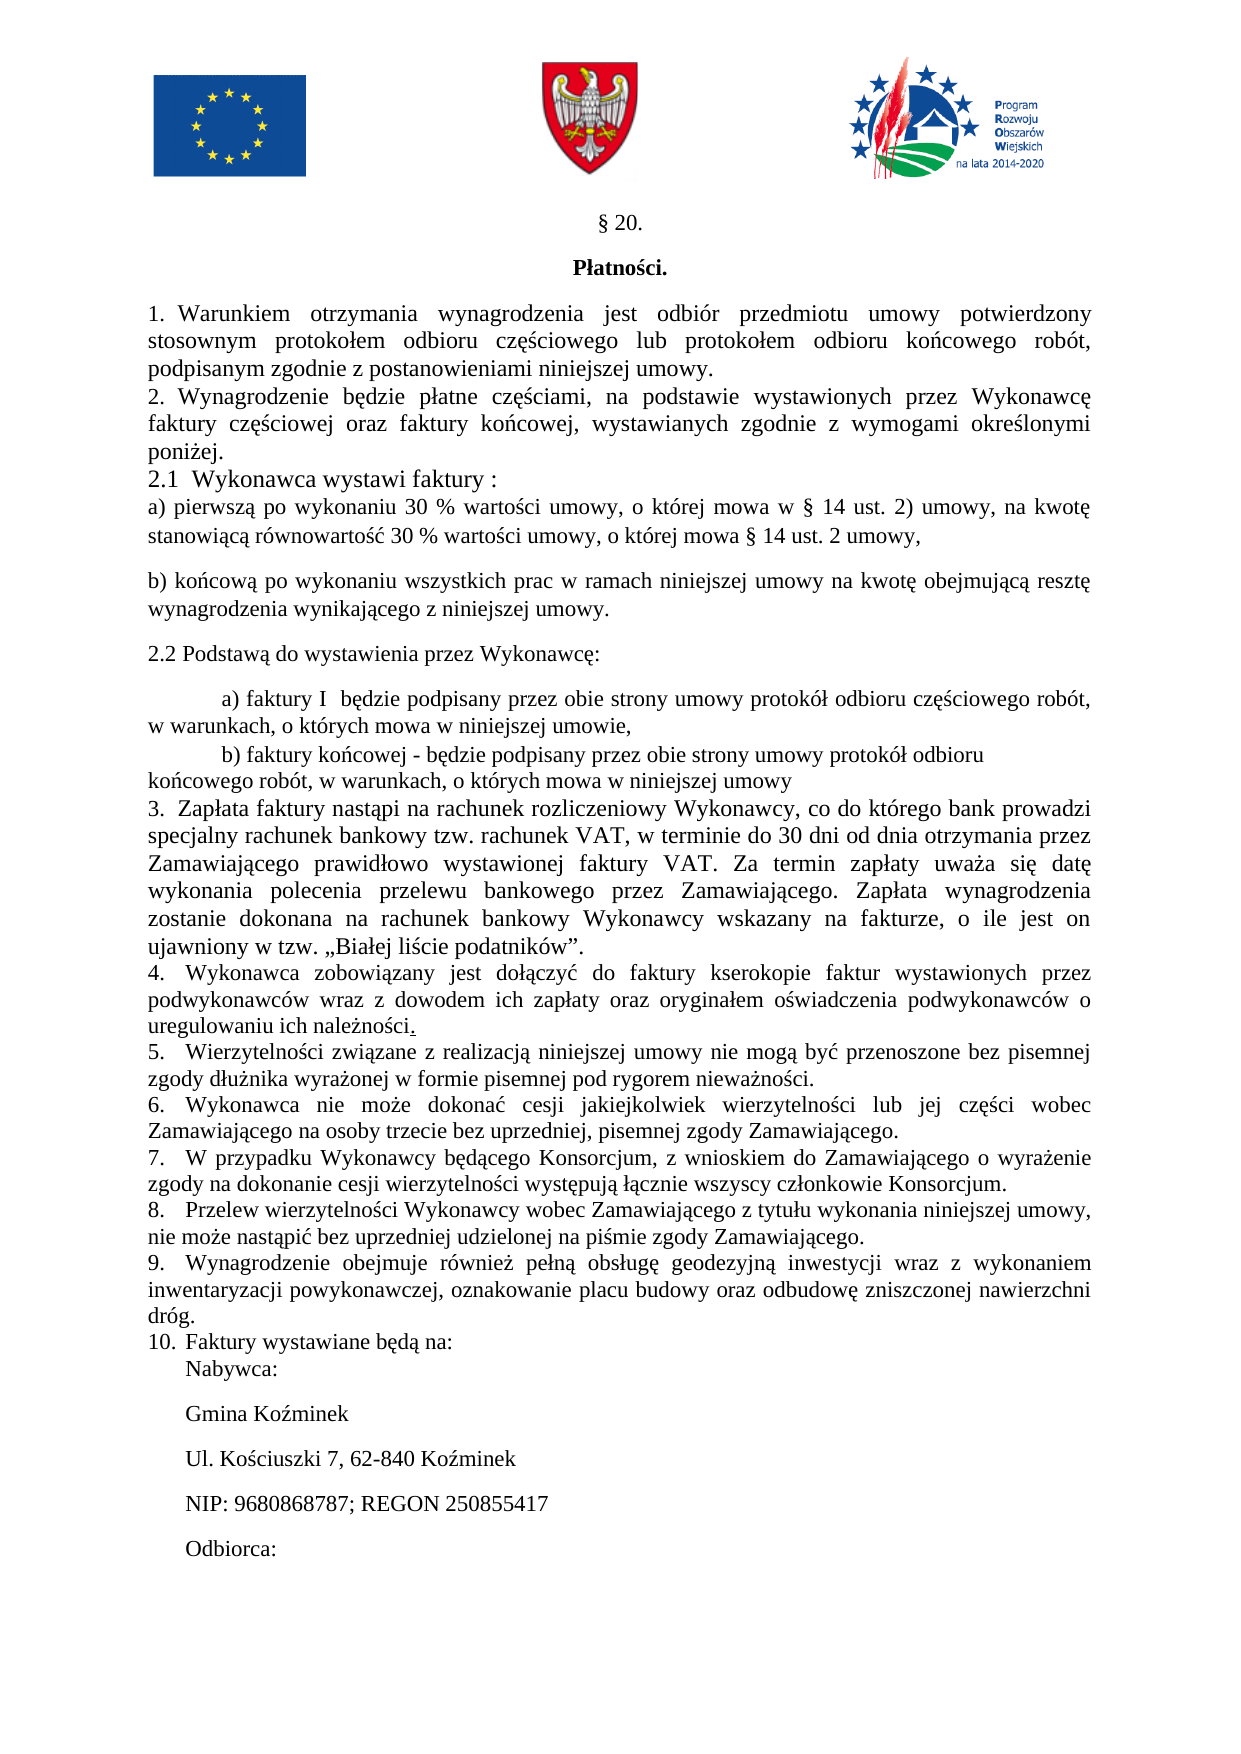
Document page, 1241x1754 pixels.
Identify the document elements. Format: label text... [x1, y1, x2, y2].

text Gmina Koźminek [185, 1400, 1093, 1426]
text Płatności. [148, 254, 1093, 280]
text Nabywca: [185, 1355, 1093, 1381]
text Odbiorca: [185, 1535, 1093, 1561]
text 2.2 Podstawą do wystawienia przez Wykonawcę: [148, 640, 1093, 667]
list Faktury wystawiane będą na: [148, 1328, 1093, 1355]
text NIP: 9680868787; REGON 250855417 [185, 1490, 1093, 1516]
list Zapłata faktury nastąpi na rachunek rozliczeniowy Wykonawcy, co do którego bank prowadzi specjalny rachunek bankowy tzw. rachunek VAT, w terminie do 30 dni od dnia otrzymania przez Zamawiającego prawidłowo wystawionej faktury VAT. Za termin zapłaty uważa się datę wykonania polecenia przelewu bankowego przez Zamawiającego. Zapłata wynagrodzenia zostanie dokonana na rachunek bankowy Wykonawcy wskazany na fakturze, o ile jest on ujawniony w tzw. „Białej liście podatników”. [148, 794, 1093, 959]
text § 20. [148, 209, 1093, 235]
list Warunkiem otrzymania wynagrodzenia jest odbiór przedmiotu umowy potwierdzony stosownym protokołem odbioru częściowego lub protokołem odbioru końcowego robót, podpisanym zgodnie z postanowieniami niniejszej umowy. [148, 299, 1093, 382]
picture [836, 57, 1082, 179]
text Ul. Kościuszki 7, 62-840 Koźminek [185, 1445, 1093, 1471]
list Wykonawca nie może dokonać cesji jakiejkolwiek wierzytelności lub jej części wobec Zamawiającego na osoby trzecie bez uprzedniej, pisemnej zgody Zamawiającego. [148, 1091, 1093, 1144]
list Przelew wierzytelności Wykonawcy wobec Zamawiającego z tytułu wykonania niniejszej umowy, nie może nastąpić bez uprzedniej udzielonej na piśmie zgody Zamawiającego. [148, 1197, 1093, 1249]
list W przypadku Wykonawcy będącego Konsorcjum, z wnioskiem do Zamawiającego o wyrażenie zgody na dokonanie cesji wierzytelności występują łącznie wszyscy członkowie Konsorcjum. [148, 1144, 1093, 1197]
list Wierzytelności związane z realizacją niniejszej umowy nie mogą być przenoszone bez pisemnej zgody dłużnika wyrażonej w formie pisemnej pod rygorem nieważności. [148, 1038, 1093, 1091]
text b) końcową po wykonaniu wszystkich prac w ramach niniejszej umowy na kwotę obejmującą resztę wynagrodzenia wynikającego z niniejszej umowy. [148, 567, 1093, 622]
list Wynagrodzenie będzie płatne częściami, na podstawie wystawionych przez Wykonawcę faktury częściowej oraz faktury końcowej, wystawianych zgodnie z wymogami określonymi poniżej. [148, 382, 1093, 464]
text 2.1 Wykonawca wystawi faktury : [148, 464, 1093, 493]
list Wykonawca zobowiązany jest dołączyć do faktury kserokopie faktur wystawionych przez podwykonawców wraz z dowodem ich zapłaty oraz oryginałem oświadczenia podwykonawców o uregulowaniu ich należności. [148, 959, 1093, 1038]
text a) pierwszą po wykonaniu 30 % wartości umowy, o której mowa w § 14 ust. 2) umowy, na kwotę stanowiącą równowartość 30 % wartości umowy, o której mowa § 14 ust. 2 umowy, [148, 493, 1093, 548]
list Wynagrodzenie obejmuje również pełną obsługę geodezyjną inwestycji wraz z wykonaniem inwentaryzacji powykonawczej, oznakowanie placu budowy oraz odbudowę zniszczonej nawierzchni dróg. [148, 1249, 1093, 1328]
list a) faktury I będzie podpisany przez obie strony umowy protokół odbioru częściowego robót, w warunkach, o których mowa w niniejszej umowie, [148, 686, 1093, 738]
picture [540, 62, 641, 183]
picture [153, 75, 307, 177]
list b) faktury końcowej - będzie podpisany przez obie strony umowy protokół odbioru końcowego robót, w warunkach, o których mowa w niniejszej umowy [148, 741, 1093, 794]
